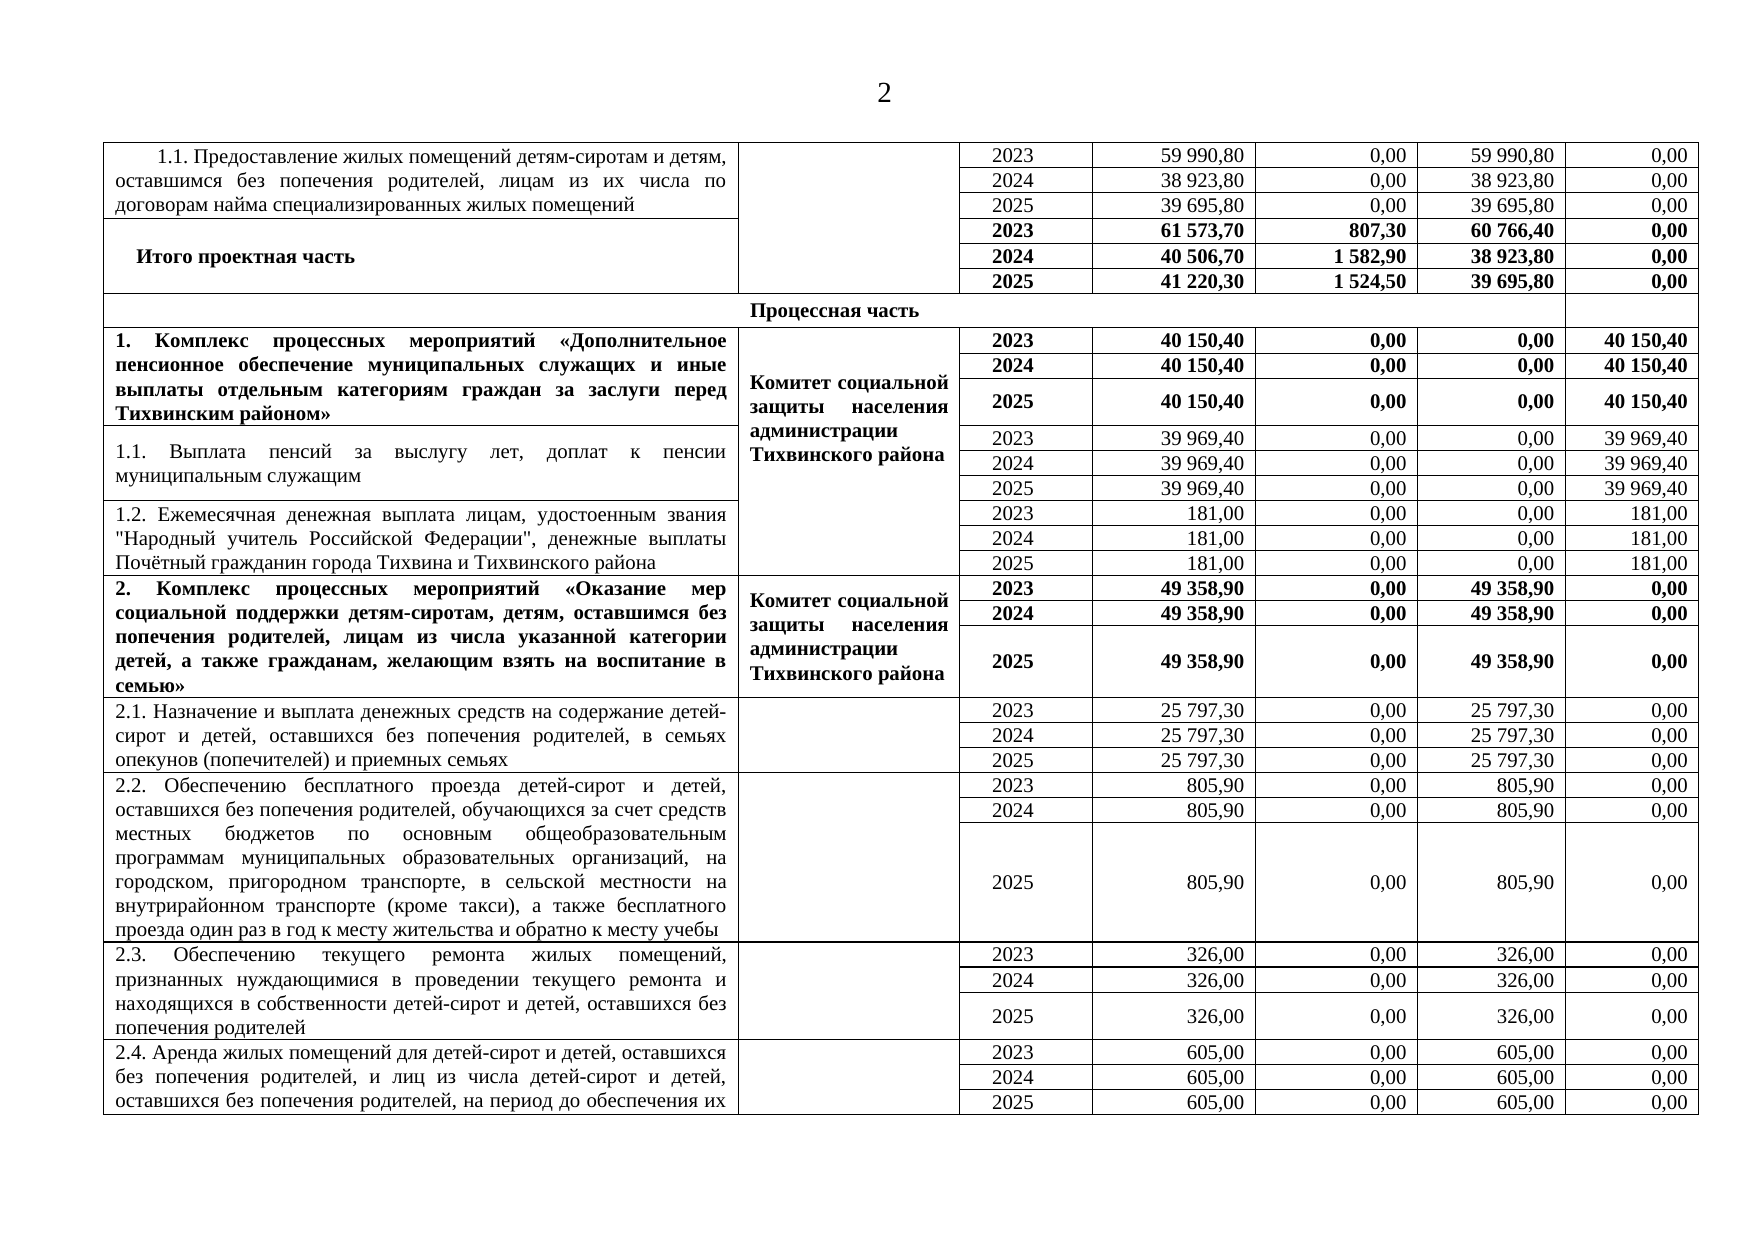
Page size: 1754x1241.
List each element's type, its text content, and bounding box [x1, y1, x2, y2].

table_cell 605,00 [1418, 1065, 1565, 1089]
table_cell 39 695,80 [1093, 193, 1255, 217]
table_cell 0,00 [1418, 451, 1565, 475]
table_cell 2023 [960, 943, 1092, 966]
table_cell 0,00 [1256, 1040, 1417, 1064]
table_cell 40 150,40 [1566, 328, 1698, 352]
table_cell 0,00 [1566, 823, 1698, 941]
table_cell 2023 [960, 219, 1092, 242]
table_cell 0,00 [1256, 601, 1417, 625]
table_cell 2025 [960, 476, 1092, 500]
table_cell 805,90 [1093, 798, 1255, 822]
table_cell 2025 [960, 748, 1092, 772]
table_cell 1. Комплекс процессных мероприятий «Дополнительное пенсионное обеспечение муниципальных служащих и иные выплаты отдельным категориям граждан за заслуги перед Тихвинским районом» [104, 328, 738, 424]
table_cell 0,00 [1566, 193, 1698, 217]
table_cell 605,00 [1418, 1090, 1565, 1114]
table_cell 605,00 [1093, 1065, 1255, 1089]
table_cell 40 150,40 [1093, 379, 1255, 424]
table_cell 0,00 [1566, 1065, 1698, 1089]
table_cell 40 150,40 [1093, 354, 1255, 377]
table_cell 0,00 [1256, 823, 1417, 941]
table_cell 2024 [960, 723, 1092, 747]
table_cell 38 923,80 [1093, 168, 1255, 192]
table_cell 2023 [960, 698, 1092, 722]
table_cell 0,00 [1256, 748, 1417, 772]
table_cell 0,00 [1566, 626, 1698, 697]
table_cell 0,00 [1566, 748, 1698, 772]
table_cell 805,90 [1093, 773, 1255, 797]
table_cell 1.2. Ежемесячная денежная выплата лицам, удостоенным звания "Народный учитель Российской Федерации", денежные выплаты Почётный гражданин города Тихвина и Тихвинского района [104, 501, 738, 575]
table_cell 39 695,80 [1418, 269, 1565, 293]
table_cell 49 358,90 [1093, 601, 1255, 625]
table_cell Комитет социальной защиты населения администрации Тихвинского района [739, 576, 959, 697]
table_cell 0,00 [1566, 143, 1698, 167]
table_cell 0,00 [1566, 269, 1698, 293]
table_cell 2025 [960, 823, 1092, 941]
table_cell 807,30 [1256, 219, 1417, 242]
table_cell 2023 [960, 501, 1092, 525]
table_cell 2025 [960, 1090, 1092, 1114]
table_cell 38 923,80 [1418, 244, 1565, 268]
table_cell 25 797,30 [1093, 748, 1255, 772]
table_cell 0,00 [1566, 168, 1698, 192]
table_cell 0,00 [1256, 551, 1417, 575]
table_cell 0,00 [1256, 968, 1417, 992]
table_cell 2023 [960, 576, 1092, 600]
table_cell 49 358,90 [1093, 576, 1255, 600]
table_cell 0,00 [1256, 798, 1417, 822]
table_cell 326,00 [1418, 943, 1565, 966]
table_cell 25 797,30 [1418, 723, 1565, 747]
table_cell 0,00 [1256, 993, 1417, 1039]
table_cell 0,00 [1256, 526, 1417, 550]
table_cell 0,00 [1256, 328, 1417, 352]
table_cell 0,00 [1256, 698, 1417, 722]
table_cell 49 358,90 [1418, 601, 1565, 625]
table_cell [739, 698, 959, 772]
table_cell 0,00 [1256, 143, 1417, 167]
table_cell 0,00 [1566, 723, 1698, 747]
table_cell 1 582,90 [1256, 244, 1417, 268]
table_cell 0,00 [1256, 1065, 1417, 1089]
table_cell 181,00 [1566, 526, 1698, 550]
table_cell 2023 [960, 1040, 1092, 1064]
table_cell Процессная часть [104, 294, 1565, 327]
table_cell 326,00 [1093, 993, 1255, 1039]
table_cell 805,90 [1418, 823, 1565, 941]
table_cell 39 969,40 [1093, 426, 1255, 450]
table_cell 2024 [960, 354, 1092, 377]
table_cell Итого проектная часть [104, 219, 738, 293]
table_cell 0,00 [1256, 354, 1417, 377]
table_cell 39 969,40 [1566, 451, 1698, 475]
table_cell 49 358,90 [1093, 626, 1255, 697]
table_cell 2024 [960, 601, 1092, 625]
table_cell 181,00 [1566, 501, 1698, 525]
table_cell 40 150,40 [1566, 354, 1698, 377]
table_cell 2025 [960, 269, 1092, 293]
table_cell 39 969,40 [1566, 476, 1698, 500]
table_cell 0,00 [1256, 426, 1417, 450]
table_cell 181,00 [1566, 551, 1698, 575]
table_cell 0,00 [1418, 354, 1565, 377]
table_cell 2024 [960, 526, 1092, 550]
table_cell 39 695,80 [1418, 193, 1565, 217]
table_cell 59 990,80 [1418, 143, 1565, 167]
table_cell 0,00 [1566, 798, 1698, 822]
table_cell 40 506,70 [1093, 244, 1255, 268]
table_cell 0,00 [1256, 1090, 1417, 1114]
table_cell 0,00 [1256, 451, 1417, 475]
table_cell 2024 [960, 968, 1092, 992]
table_cell 2.4. Аренда жилых помещений для детей-сирот и детей, оставшихся без попечения родителей, и лиц из числа детей-сирот и детей, оставшихся без попечения родителей, на период до обеспечения их жилыми помещениями [104, 1040, 738, 1114]
table_cell 181,00 [1093, 501, 1255, 525]
table_cell 2025 [960, 193, 1092, 217]
table_cell 326,00 [1093, 943, 1255, 966]
table_cell 181,00 [1093, 526, 1255, 550]
table_cell 0,00 [1418, 501, 1565, 525]
table_cell 1 524,50 [1256, 269, 1417, 293]
table_cell 0,00 [1418, 551, 1565, 575]
table_cell [1566, 294, 1698, 327]
table_cell 2. Комплекс процессных мероприятий «Оказание мер социальной поддержки детям-сиротам, детям, оставшимся без попечения родителей, лицам из числа указанной категории детей, а также гражданам, желающим взять на воспитание в семью» [104, 576, 738, 697]
table_cell 2023 [960, 773, 1092, 797]
table_cell 0,00 [1566, 219, 1698, 242]
table_cell 0,00 [1418, 476, 1565, 500]
table_cell [739, 773, 959, 941]
table_cell 39 969,40 [1093, 476, 1255, 500]
table_cell 0,00 [1566, 244, 1698, 268]
table_cell 805,90 [1418, 798, 1565, 822]
table_cell 0,00 [1418, 328, 1565, 352]
table_cell 0,00 [1566, 698, 1698, 722]
table_cell 2024 [960, 451, 1092, 475]
table_cell 0,00 [1256, 476, 1417, 500]
table_cell 605,00 [1093, 1090, 1255, 1114]
table_cell 2025 [960, 379, 1092, 424]
table_cell 0,00 [1566, 943, 1698, 966]
table_cell 0,00 [1256, 193, 1417, 217]
table_cell 605,00 [1093, 1040, 1255, 1064]
table_cell 0,00 [1256, 379, 1417, 424]
table_cell 326,00 [1093, 968, 1255, 992]
table_cell 0,00 [1418, 426, 1565, 450]
table_cell 2023 [960, 143, 1092, 167]
table_cell 2025 [960, 551, 1092, 575]
table_cell 2024 [960, 244, 1092, 268]
table_cell 2.2. Обеспечению бесплатного проезда детей-сирот и детей, оставшихся без попечения родителей, обучающихся за счет средств местных бюджетов по основным общеобразовательным программам муниципальных образовательных организаций, на городском, пригородном транспорте, в сельской местности на внутрирайонном транспорте (кроме такси), а также бесплатного проезда один раз в год к месту жительства и обратно к месту учебы [104, 773, 738, 941]
table_cell Комитет социальной защиты населения администрации Тихвинского района [739, 328, 959, 575]
table_cell 0,00 [1256, 168, 1417, 192]
table_cell 2023 [960, 328, 1092, 352]
table_cell 0,00 [1256, 723, 1417, 747]
table_cell 2024 [960, 168, 1092, 192]
table_cell 0,00 [1566, 576, 1698, 600]
table_cell 0,00 [1566, 773, 1698, 797]
table_cell 0,00 [1566, 1040, 1698, 1064]
table_cell [739, 1040, 959, 1114]
table_cell 2024 [960, 1065, 1092, 1089]
table_cell [739, 943, 959, 1039]
table_cell 0,00 [1256, 943, 1417, 966]
table_cell 2.3. Обеспечению текущего ремонта жилых помещений, признанных нуждающимися в проведении текущего ремонта и находящихся в собственности детей-сирот и детей, оставшихся без попечения родителей [104, 943, 738, 1039]
table_cell 0,00 [1256, 626, 1417, 697]
table_cell 0,00 [1418, 379, 1565, 424]
table_cell 49 358,90 [1418, 626, 1565, 697]
table_cell 0,00 [1566, 601, 1698, 625]
table_cell 805,90 [1418, 773, 1565, 797]
table_cell 326,00 [1418, 968, 1565, 992]
table_cell 41 220,30 [1093, 269, 1255, 293]
table_cell 25 797,30 [1093, 723, 1255, 747]
table_cell 38 923,80 [1418, 168, 1565, 192]
table_cell 49 358,90 [1418, 576, 1565, 600]
table_cell 0,00 [1256, 773, 1417, 797]
table_cell 0,00 [1256, 501, 1417, 525]
table_cell 326,00 [1418, 993, 1565, 1039]
table_cell 2025 [960, 626, 1092, 697]
table_cell 2025 [960, 993, 1092, 1039]
table_cell 0,00 [1566, 1090, 1698, 1114]
table_cell 61 573,70 [1093, 219, 1255, 242]
table_cell 40 150,40 [1093, 328, 1255, 352]
table_cell 39 969,40 [1566, 426, 1698, 450]
table_cell 25 797,30 [1418, 698, 1565, 722]
table_cell 2023 [960, 426, 1092, 450]
table_cell 39 969,40 [1093, 451, 1255, 475]
table_cell 25 797,30 [1093, 698, 1255, 722]
table_cell 59 990,80 [1093, 143, 1255, 167]
table_cell 25 797,30 [1418, 748, 1565, 772]
table_cell 0,00 [1566, 968, 1698, 992]
table_cell 2.1. Назначение и выплата денежных средств на содержание детей-сирот и детей, оставшихся без попечения родителей, в семьях опекунов (попечителей) и приемных семьях [104, 698, 738, 772]
table_cell 605,00 [1418, 1040, 1565, 1064]
table_cell 805,90 [1093, 823, 1255, 941]
table_cell 40 150,40 [1566, 379, 1698, 424]
table_cell 181,00 [1093, 551, 1255, 575]
table_cell 0,00 [1566, 993, 1698, 1039]
table_cell 60 766,40 [1418, 219, 1565, 242]
table_cell 0,00 [1256, 576, 1417, 600]
table_cell 1.1. Выплата пенсий за выслугу лет, доплат к пенсии муниципальным служащим [104, 426, 738, 500]
table_cell 0,00 [1418, 526, 1565, 550]
table_cell 2024 [960, 798, 1092, 822]
